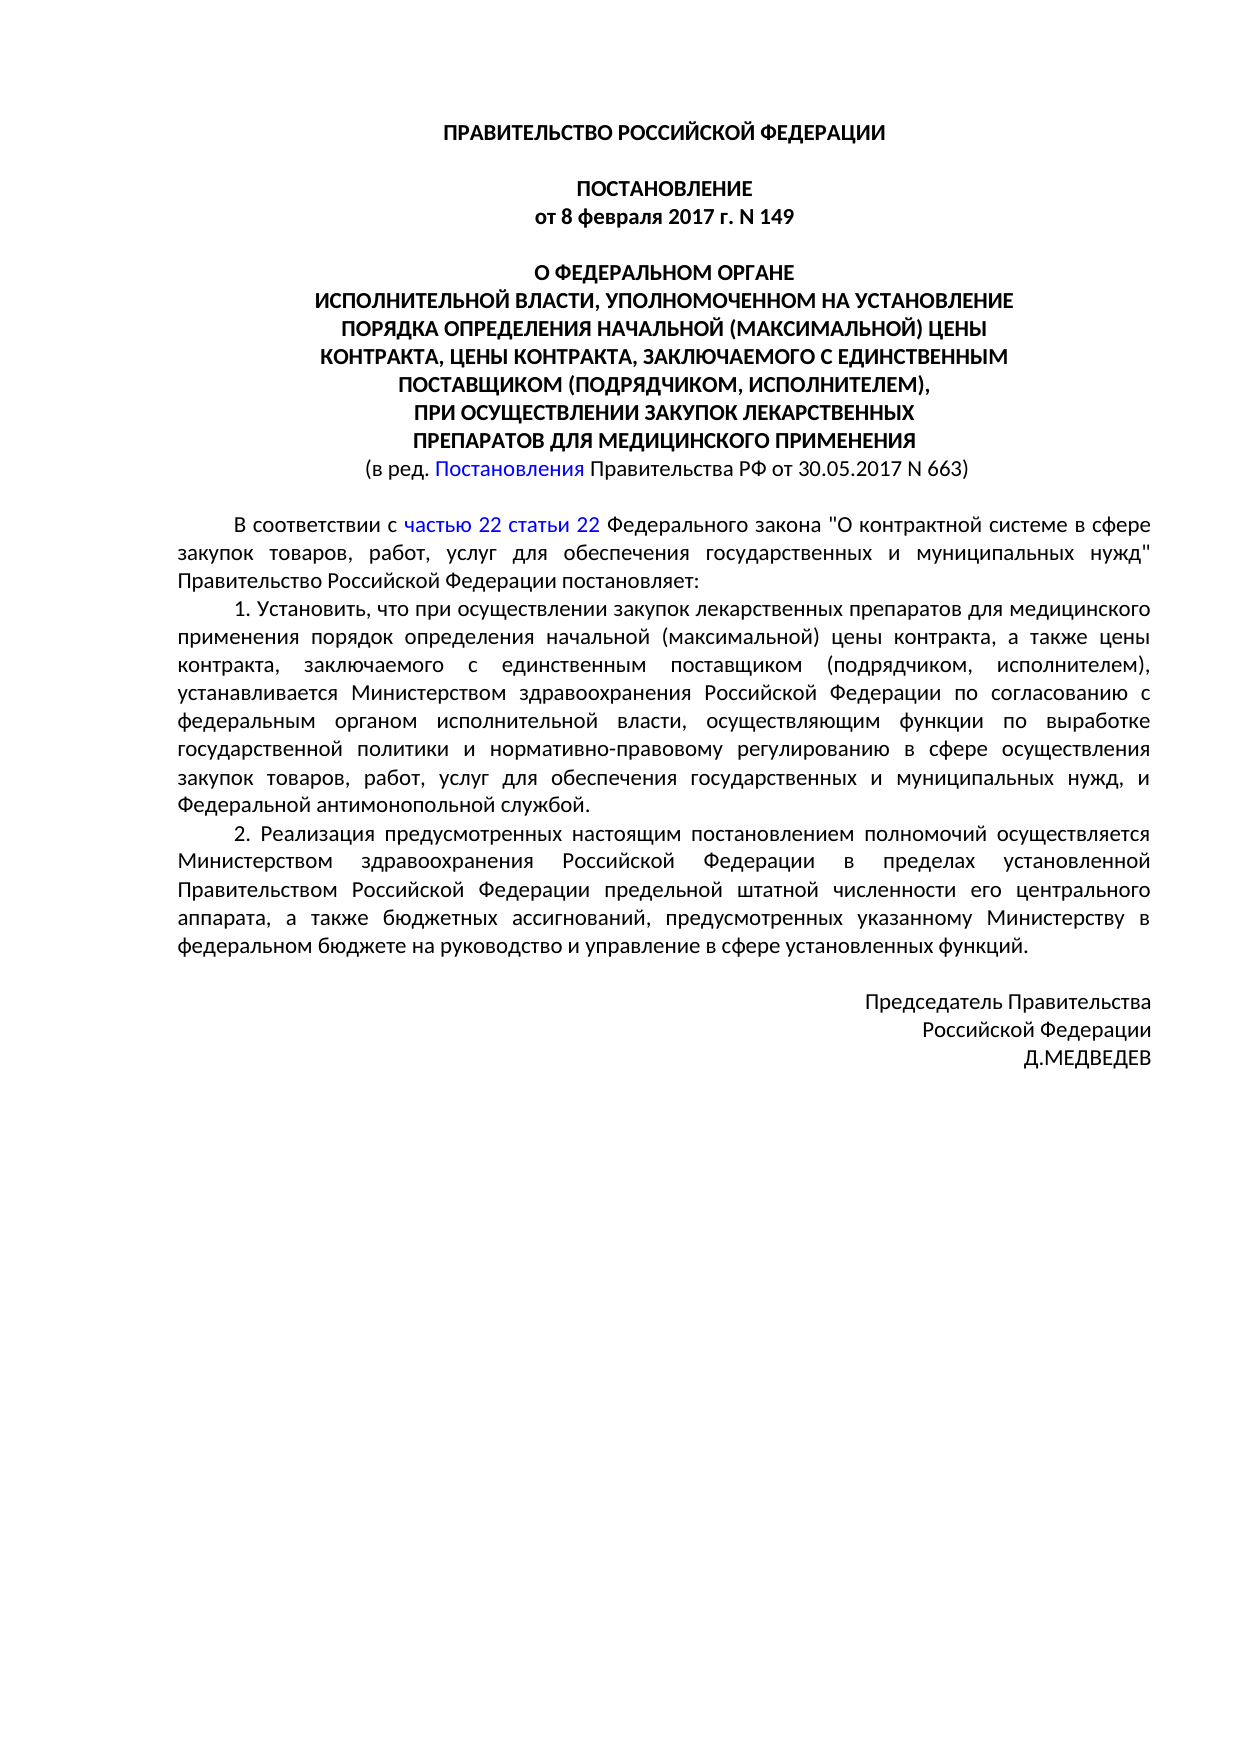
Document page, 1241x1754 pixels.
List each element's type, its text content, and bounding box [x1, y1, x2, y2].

title ПРАВИТЕЛЬСТВО РОССИЙСКОЙ ФЕДЕРАЦИИ [177, 118, 1152, 146]
title ПРЕПАРАТОВ ДЛЯ МЕДИЦИНСКОГО ПРИМЕНЕНИЯ [177, 426, 1152, 454]
text Д.МЕДВЕДЕВ [177, 1043, 1152, 1071]
title ПОСТАВЩИКОМ (ПОДРЯДЧИКОМ, ИСПОЛНИТЕЛЕМ), [177, 370, 1152, 398]
title ПОСТАНОВЛЕНИЕ [177, 174, 1152, 202]
title ПРИ ОСУЩЕСТВЛЕНИИ ЗАКУПОК ЛЕКАРСТВЕННЫХ [177, 398, 1152, 426]
text (в ред. Постановления Правительства РФ от 30.05.2017 N 663) [177, 454, 1152, 482]
text Председатель Правительства [177, 987, 1152, 1015]
text 2. Реализация предусмотренных настоящим постановлением полномочий осуществляется Министерством здравоохранения Российской Федерации в пределах установленной Правительством Российской Федерации предельной штатной численности его центрального аппарата, а также бюджетных ассигнований, предусмотренных указанному Министерству в федеральном бюджете на руководство и управление в сфере установленных функций. [177, 819, 1152, 959]
text Российской Федерации [177, 1015, 1152, 1043]
text В соответствии с частью 22 статьи 22 Федерального закона "О контрактной системе в сфере закупок товаров, работ, услуг для обеспечения государственных и муниципальных нужд" Правительство Российской Федерации постановляет: [177, 510, 1152, 594]
title КОНТРАКТА, ЦЕНЫ КОНТРАКТА, ЗАКЛЮЧАЕМОГО С ЕДИНСТВЕННЫМ [177, 342, 1152, 370]
title ИСПОЛНИТЕЛЬНОЙ ВЛАСТИ, УПОЛНОМОЧЕННОМ НА УСТАНОВЛЕНИЕ [177, 286, 1152, 314]
title О ФЕДЕРАЛЬНОМ ОРГАНЕ [177, 258, 1152, 286]
title от 8 февраля 2017 г. N 149 [177, 202, 1152, 230]
title ПОРЯДКА ОПРЕДЕЛЕНИЯ НАЧАЛЬНОЙ (МАКСИМАЛЬНОЙ) ЦЕНЫ [177, 314, 1152, 342]
text 1. Установить, что при осуществлении закупок лекарственных препаратов для медицинского применения порядок определения начальной (максимальной) цены контракта, а также цены контракта, заключаемого с единственным поставщиком (подрядчиком, исполнителем), устанавливается Министерством здравоохранения Российской Федерации по согласованию с федеральным органом исполнительной власти, осуществляющим функции по выработке государственной политики и нормативно-правовому регулированию в сфере осуществления закупок товаров, работ, услуг для обеспечения государственных и муниципальных нужд, и Федеральной антимонопольной службой. [177, 594, 1152, 819]
